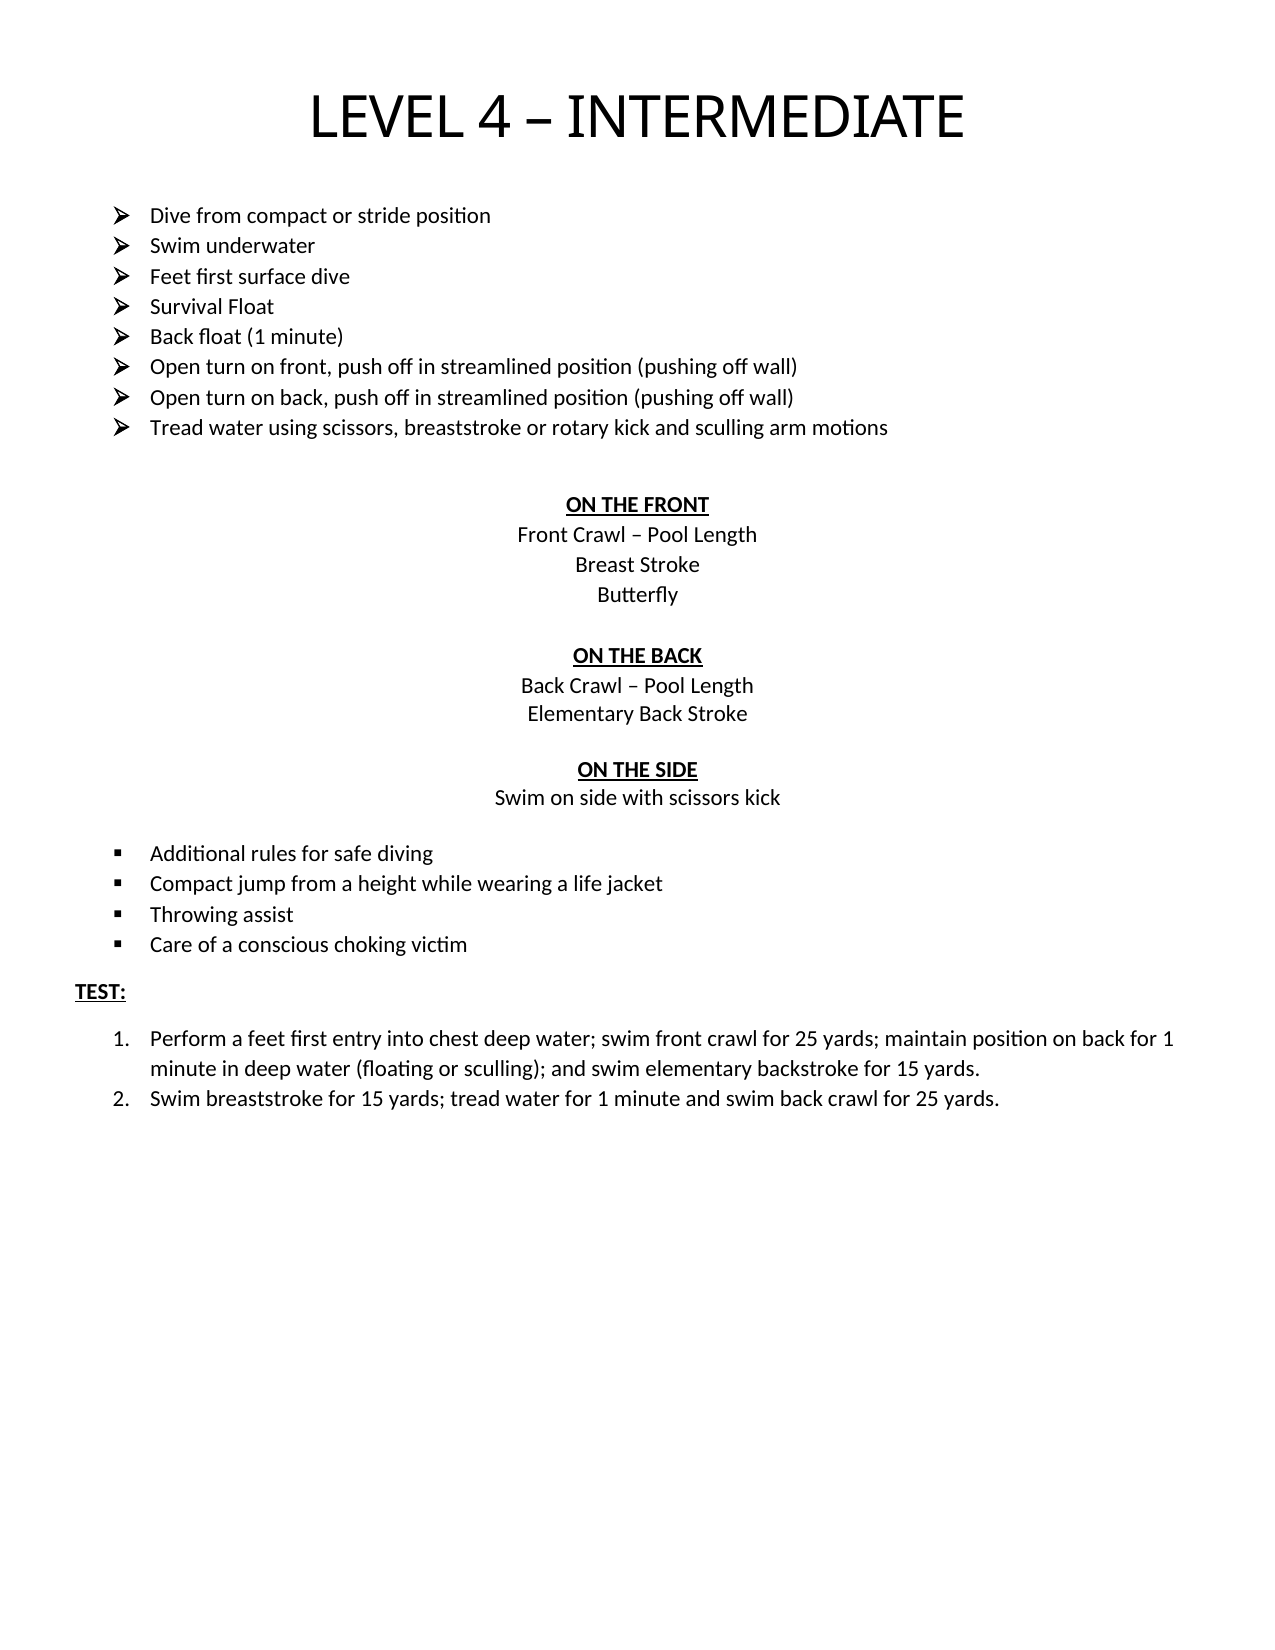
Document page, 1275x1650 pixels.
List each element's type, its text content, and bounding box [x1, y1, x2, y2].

list Care of a conscious choking victim [112, 930, 1200, 958]
list Swim underwater [112, 232, 1200, 259]
text ON THE SIDE [75, 755, 1200, 783]
text ON THE BACK [75, 641, 1200, 669]
title LEVEL 4 – INTERMEDIATE [75, 75, 1200, 154]
text ON THE FRONT [75, 490, 1200, 518]
list Tread water using scissors, breaststroke or rotary kick and sculling arm motions [112, 413, 1200, 441]
list Survival Float [112, 292, 1200, 320]
list Dive from compact or stride position [112, 201, 1200, 229]
text Swim on side with scissors kick [75, 783, 1200, 811]
text Front Crawl – Pool Length [75, 520, 1200, 548]
list Open turn on front, push off in streamlined position (pushing off wall) [112, 352, 1200, 380]
text TEST: [75, 977, 1200, 1005]
list Swim breaststroke for 15 yards; tread water for 1 minute and swim back crawl for 25 yards. [112, 1084, 1200, 1112]
list Perform a feet first entry into chest deep water; swim front crawl for 25 yards; maintain position on back for 1 minute in deep water (floating or sculling); and swim elementary backstroke for 15 yards. [112, 1024, 1200, 1082]
list Back float (1 minute) [112, 322, 1200, 350]
text Breast Stroke [75, 550, 1200, 578]
list Additional rules for safe diving [112, 839, 1200, 867]
list Throwing assist [112, 900, 1200, 928]
list Compact jump from a height while wearing a life jacket [112, 869, 1200, 897]
list Feet first surface dive [112, 262, 1200, 290]
text Back Crawl – Pool Length [75, 671, 1200, 699]
text Butterfly [75, 581, 1200, 608]
list Open turn on back, push off in streamlined position (pushing off wall) [112, 383, 1200, 411]
text Elementary Back Stroke [75, 699, 1200, 727]
